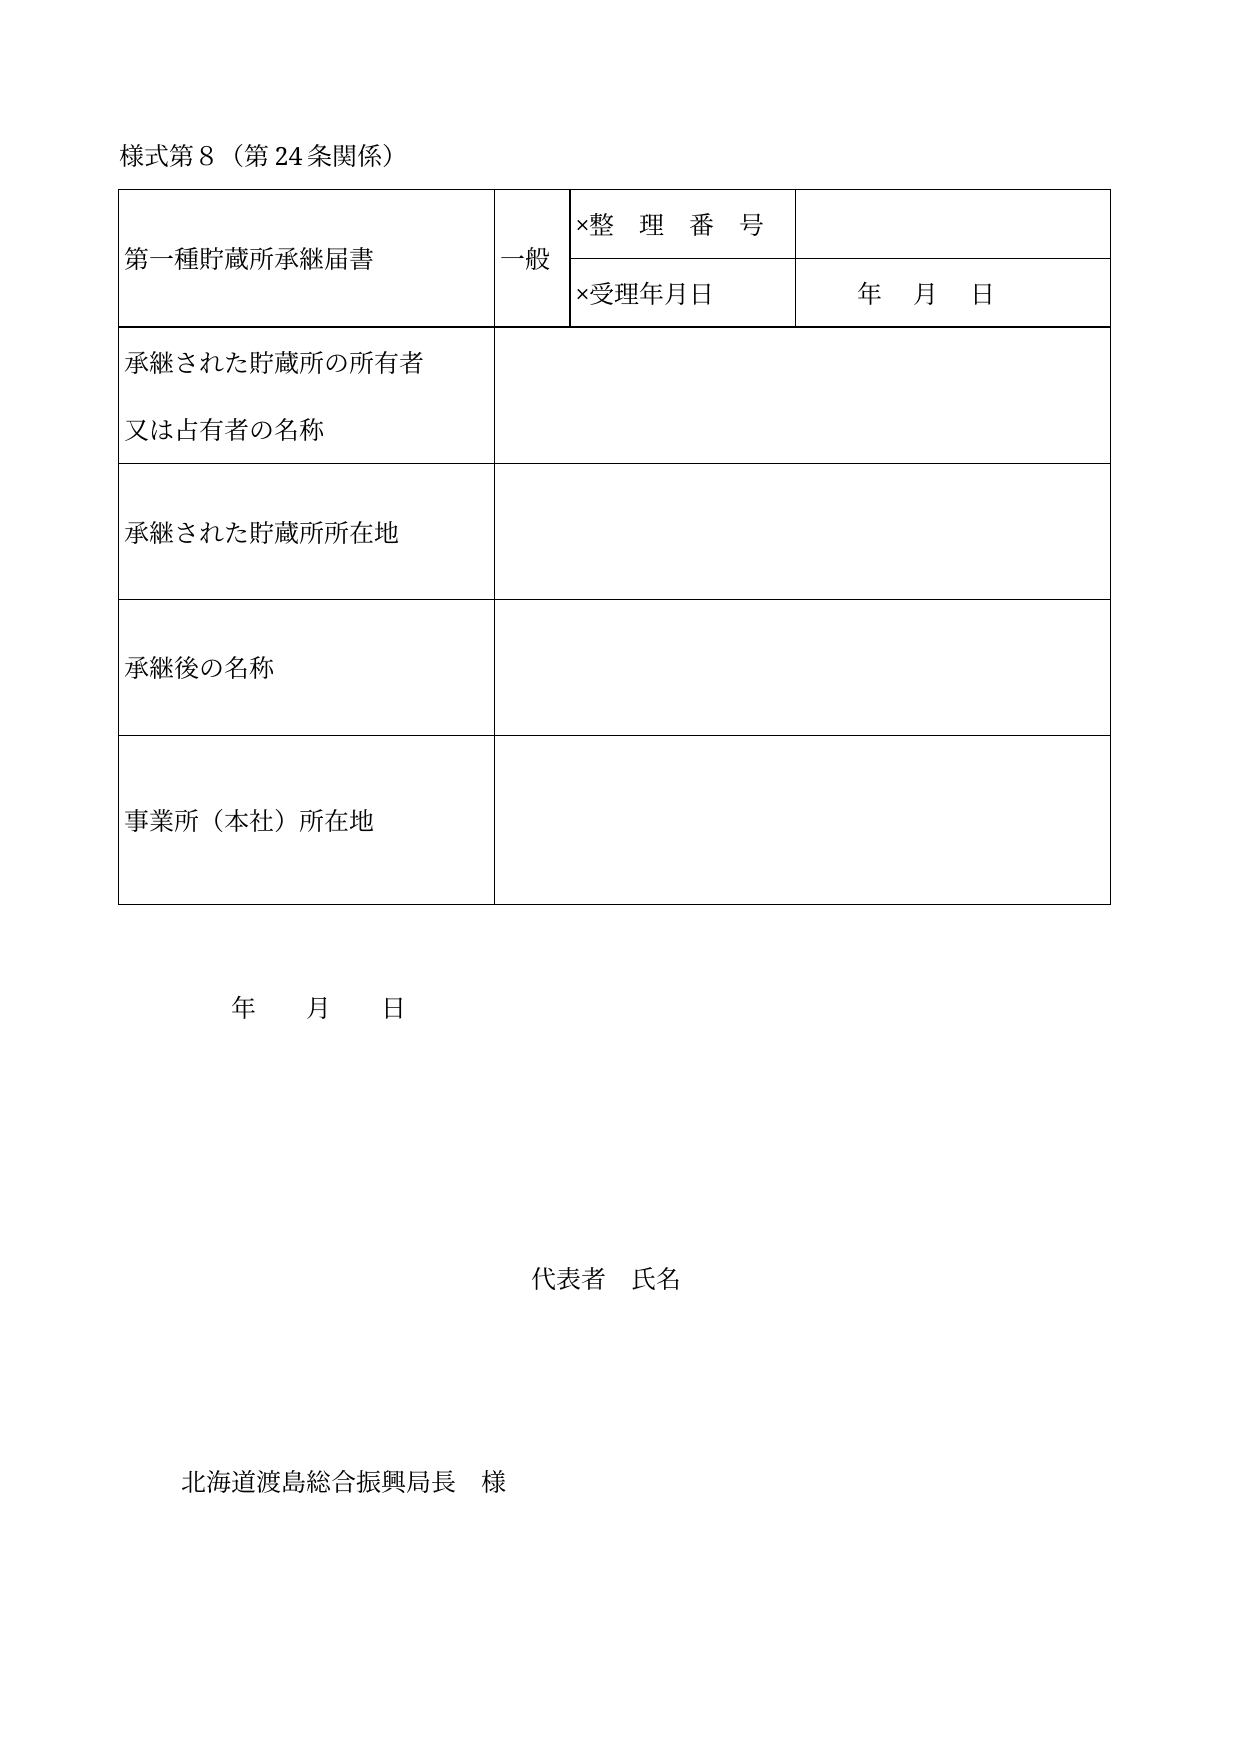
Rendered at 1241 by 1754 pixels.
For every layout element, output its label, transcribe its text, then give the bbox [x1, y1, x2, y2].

table_header ×整 理 番 号 [571, 190, 795, 258]
table_cell 承継された貯蔵所所在地 [119, 464, 494, 599]
text 代表者 氏名 [106, 1244, 1134, 1312]
table_cell ×受理年月日 [571, 259, 795, 326]
table_cell [495, 600, 1110, 734]
text 年 月 日 [106, 973, 1134, 1041]
text 様式第８（第24条関係） [106, 121, 1134, 189]
table_cell 事業所（本社）所在地 [119, 736, 494, 904]
table_header [796, 190, 1110, 258]
table_cell [495, 328, 1110, 463]
table_cell 承継された貯蔵所の所有者 又は占有者の名称 [119, 328, 494, 463]
table_header 第一種貯蔵所承継届書 [119, 190, 494, 326]
table_cell [495, 736, 1110, 904]
table_cell 年 月 日 [796, 259, 1110, 326]
table_header 一般 [495, 190, 569, 326]
table_cell [495, 464, 1110, 599]
text 北海道渡島総合振興局長 様 [106, 1447, 1134, 1515]
table_cell 承継後の名称 [119, 600, 494, 734]
